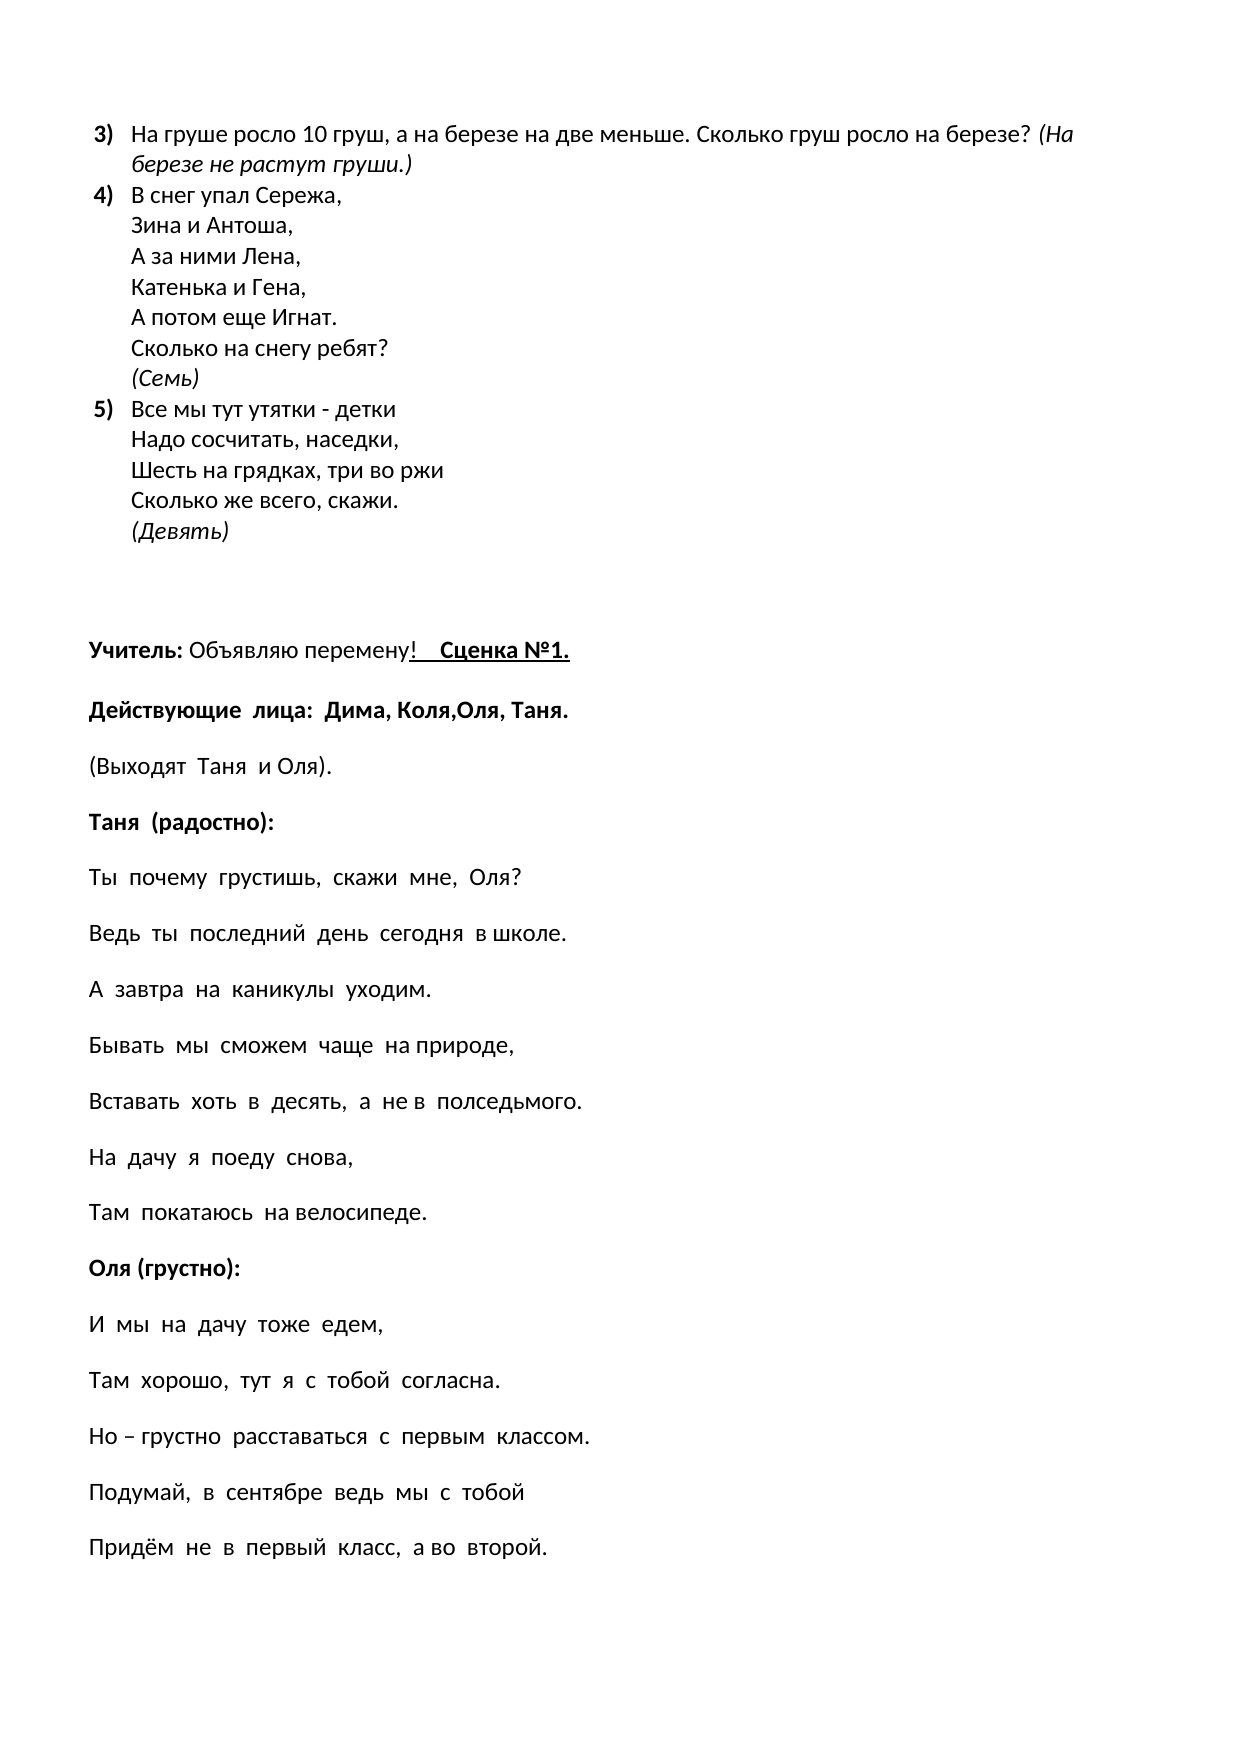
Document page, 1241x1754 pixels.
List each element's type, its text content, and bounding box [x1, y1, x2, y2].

text Подумай, в сентябре ведь мы с тобой [89, 1476, 1152, 1506]
list Все мы тут утятки - детки Надо сосчитать, наседки, Шесть на грядках, три во ржи Сколько же всего, скажи. (Девять) [93, 393, 1152, 545]
text На дачу я поеду снова, [89, 1141, 1152, 1171]
text Придём не в первый класс, а во второй. [89, 1531, 1152, 1562]
list В снег упал Сережа, Зина и Антоша, А за ними Лена, Катенька и Гена, А потом еще Игнат. Сколько на снегу ребят? (Семь) [93, 179, 1152, 393]
text Ты почему грустишь, скажи мне, Оля? [89, 861, 1152, 892]
text Но – грустно расставаться с первым классом. [89, 1420, 1152, 1450]
text (Выходят Таня и Оля). [89, 750, 1152, 780]
text Там хорошо, тут я с тобой согласна. [89, 1364, 1152, 1394]
list На груше росло 10 груш, а на березе на две меньше. Сколько груш росло на березе? (На березе не растут груши.) [93, 118, 1152, 179]
text Там покатаюсь на велосипеде. [89, 1196, 1152, 1227]
text Учитель: Объявляю перемену! Сценка №1. [89, 634, 1152, 665]
text Ведь ты последний день сегодня в школе. [89, 917, 1152, 948]
text Бывать мы сможем чаще на природе, [89, 1029, 1152, 1059]
text А завтра на каникулы уходим. [89, 973, 1152, 1004]
text Действующие лица: Дима, Коля,Оля, Таня. [89, 694, 1152, 724]
text Вставать хоть в десять, а не в полседьмого. [89, 1085, 1152, 1115]
text И мы на дачу тоже едем, [89, 1308, 1152, 1339]
text Оля (грустно): [89, 1252, 1152, 1283]
text Таня (радостно): [89, 806, 1152, 836]
